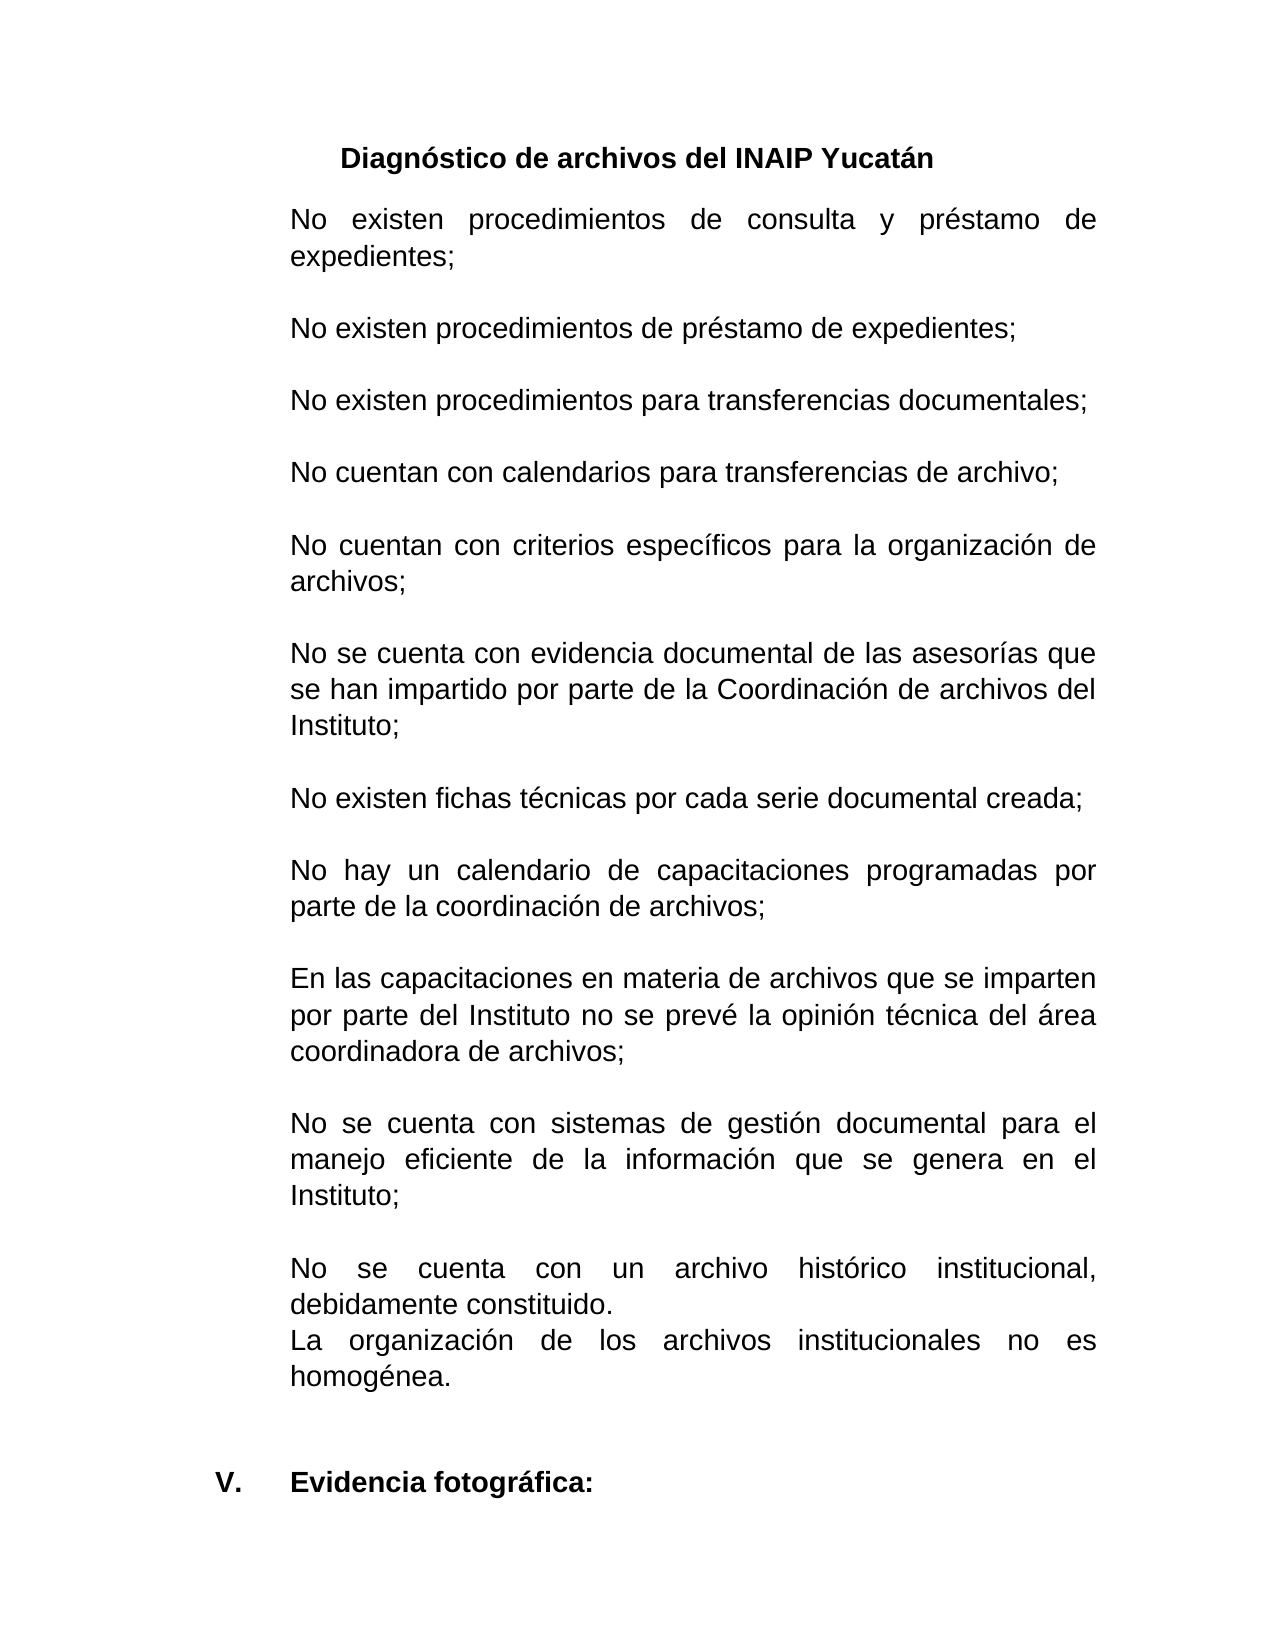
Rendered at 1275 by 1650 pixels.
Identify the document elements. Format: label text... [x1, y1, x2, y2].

list La organización de los archivos institucionales no es homogénea. [290, 1323, 1098, 1393]
list No se cuenta con un archivo histórico institucional, debidamente constituido. [290, 1251, 1098, 1320]
list Evidencia fotográfica: [215, 1465, 1098, 1498]
list No se cuenta con evidencia documental de las asesorías que se han impartido por parte de la Coordinación de archivos del Instituto; [290, 636, 1098, 742]
list No existen fichas técnicas por cada serie documental creada; [290, 781, 1098, 814]
list No existen procedimientos de consulta y préstamo de expedientes; [290, 202, 1098, 272]
list No existen procedimientos para transferencias documentales; [290, 383, 1098, 417]
list En las capacitaciones en materia de archivos que se imparten por parte del Instituto no se prevé la opinión técnica del área coordinadora de archivos; [290, 961, 1098, 1067]
list No se cuenta con sistemas de gestión documental para el manejo eficiente de la información que se genera en el Instituto; [290, 1106, 1098, 1212]
list No cuentan con calendarios para transferencias de archivo; [290, 455, 1098, 489]
list No cuentan con criterios específicos para la organización de archivos; [290, 528, 1098, 597]
list No existen procedimientos de préstamo de expedientes; [290, 311, 1098, 344]
list No hay un calendario de capacitaciones programadas por parte de la coordinación de archivos; [290, 853, 1098, 923]
